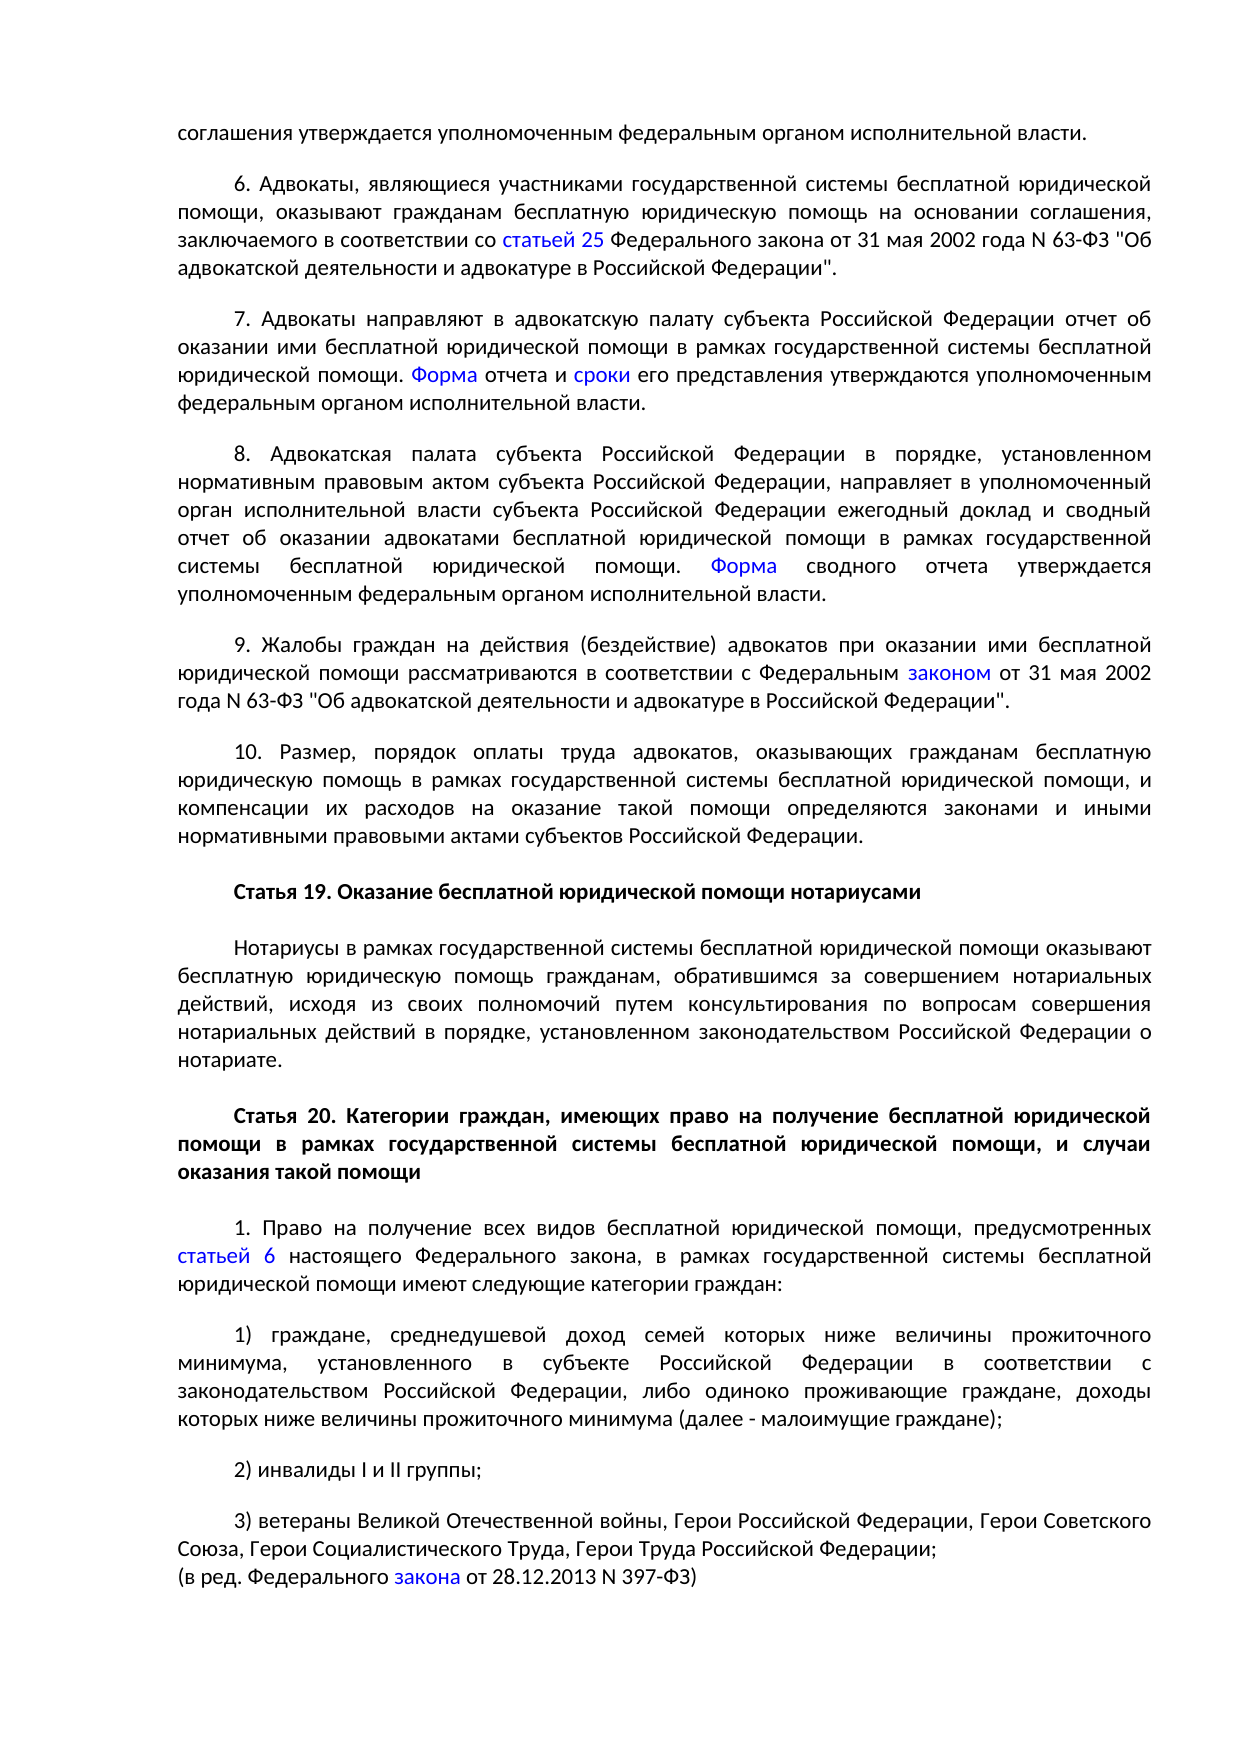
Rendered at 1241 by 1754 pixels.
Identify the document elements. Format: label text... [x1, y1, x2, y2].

text 9. Жалобы граждан на действия (бездействие) адвокатов при оказании ими бесплатной юридической помощи рассматриваются в соответствии с Федеральным законом от 31 мая 2002 года N 63-ФЗ "Об адвокатской деятельности и адвокатуре в Российской Федерации". [177, 630, 1152, 714]
text 6. Адвокаты, являющиеся участниками государственной системы бесплатной юридической помощи, оказывают гражданам бесплатную юридическую помощь на основании соглашения, заключаемого в соответствии со статьей 25 Федерального закона от 31 мая 2002 года N 63-ФЗ "Об адвокатской деятельности и адвокатуре в Российской Федерации". [177, 169, 1152, 281]
text 7. Адвокаты направляют в адвокатскую палату субъекта Российской Федерации отчет об оказании ими бесплатной юридической помощи в рамках государственной системы бесплатной юридической помощи. Форма отчета и сроки его представления утверждаются уполномоченным федеральным органом исполнительной власти. [177, 304, 1152, 416]
text 1) граждане, среднедушевой доход семей которых ниже величины прожиточного минимума, установленного в субъекте Российской Федерации в соответствии с законодательством Российской Федерации, либо одиноко проживающие граждане, доходы которых ниже величины прожиточного минимума (далее - малоимущие граждане); [177, 1320, 1152, 1432]
title Статья 20. Категории граждан, имеющих право на получение бесплатной юридической помощи в рамках государственной системы бесплатной юридической помощи, и случаи оказания такой помощи [177, 1101, 1152, 1185]
title Статья 19. Оказание бесплатной юридической помощи нотариусами [177, 877, 1152, 905]
text 8. Адвокатская палата субъекта Российской Федерации в порядке, установленном нормативным правовым актом субъекта Российской Федерации, направляет в уполномоченный орган исполнительной власти субъекта Российской Федерации ежегодный доклад и сводный отчет об оказании адвокатами бесплатной юридической помощи в рамках государственной системы бесплатной юридической помощи. Форма сводного отчета утверждается уполномоченным федеральным органом исполнительной власти. [177, 439, 1152, 607]
text Нотариусы в рамках государственной системы бесплатной юридической помощи оказывают бесплатную юридическую помощь гражданам, обратившимся за совершением нотариальных действий, исходя из своих полномочий путем консультирования по вопросам совершения нотариальных действий в порядке, установленном законодательством Российской Федерации о нотариате. [177, 933, 1152, 1073]
text (в ред. Федерального закона от 28.12.2013 N 397-ФЗ) [177, 1562, 1152, 1590]
text 3) ветераны Великой Отечественной войны, Герои Российской Федерации, Герои Советского Союза, Герои Социалистического Труда, Герои Труда Российской Федерации; [177, 1506, 1152, 1562]
text 10. Размер, порядок оплаты труда адвокатов, оказывающих гражданам бесплатную юридическую помощь в рамках государственной системы бесплатной юридической помощи, и компенсации их расходов на оказание такой помощи определяются законами и иными нормативными правовыми актами субъектов Российской Федерации. [177, 737, 1152, 849]
text 1. Право на получение всех видов бесплатной юридической помощи, предусмотренных статьей 6 настоящего Федерального закона, в рамках государственной системы бесплатной юридической помощи имеют следующие категории граждан: [177, 1213, 1152, 1297]
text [177, 118, 1152, 146]
text 2) инвалиды I и II группы; [177, 1455, 1152, 1483]
